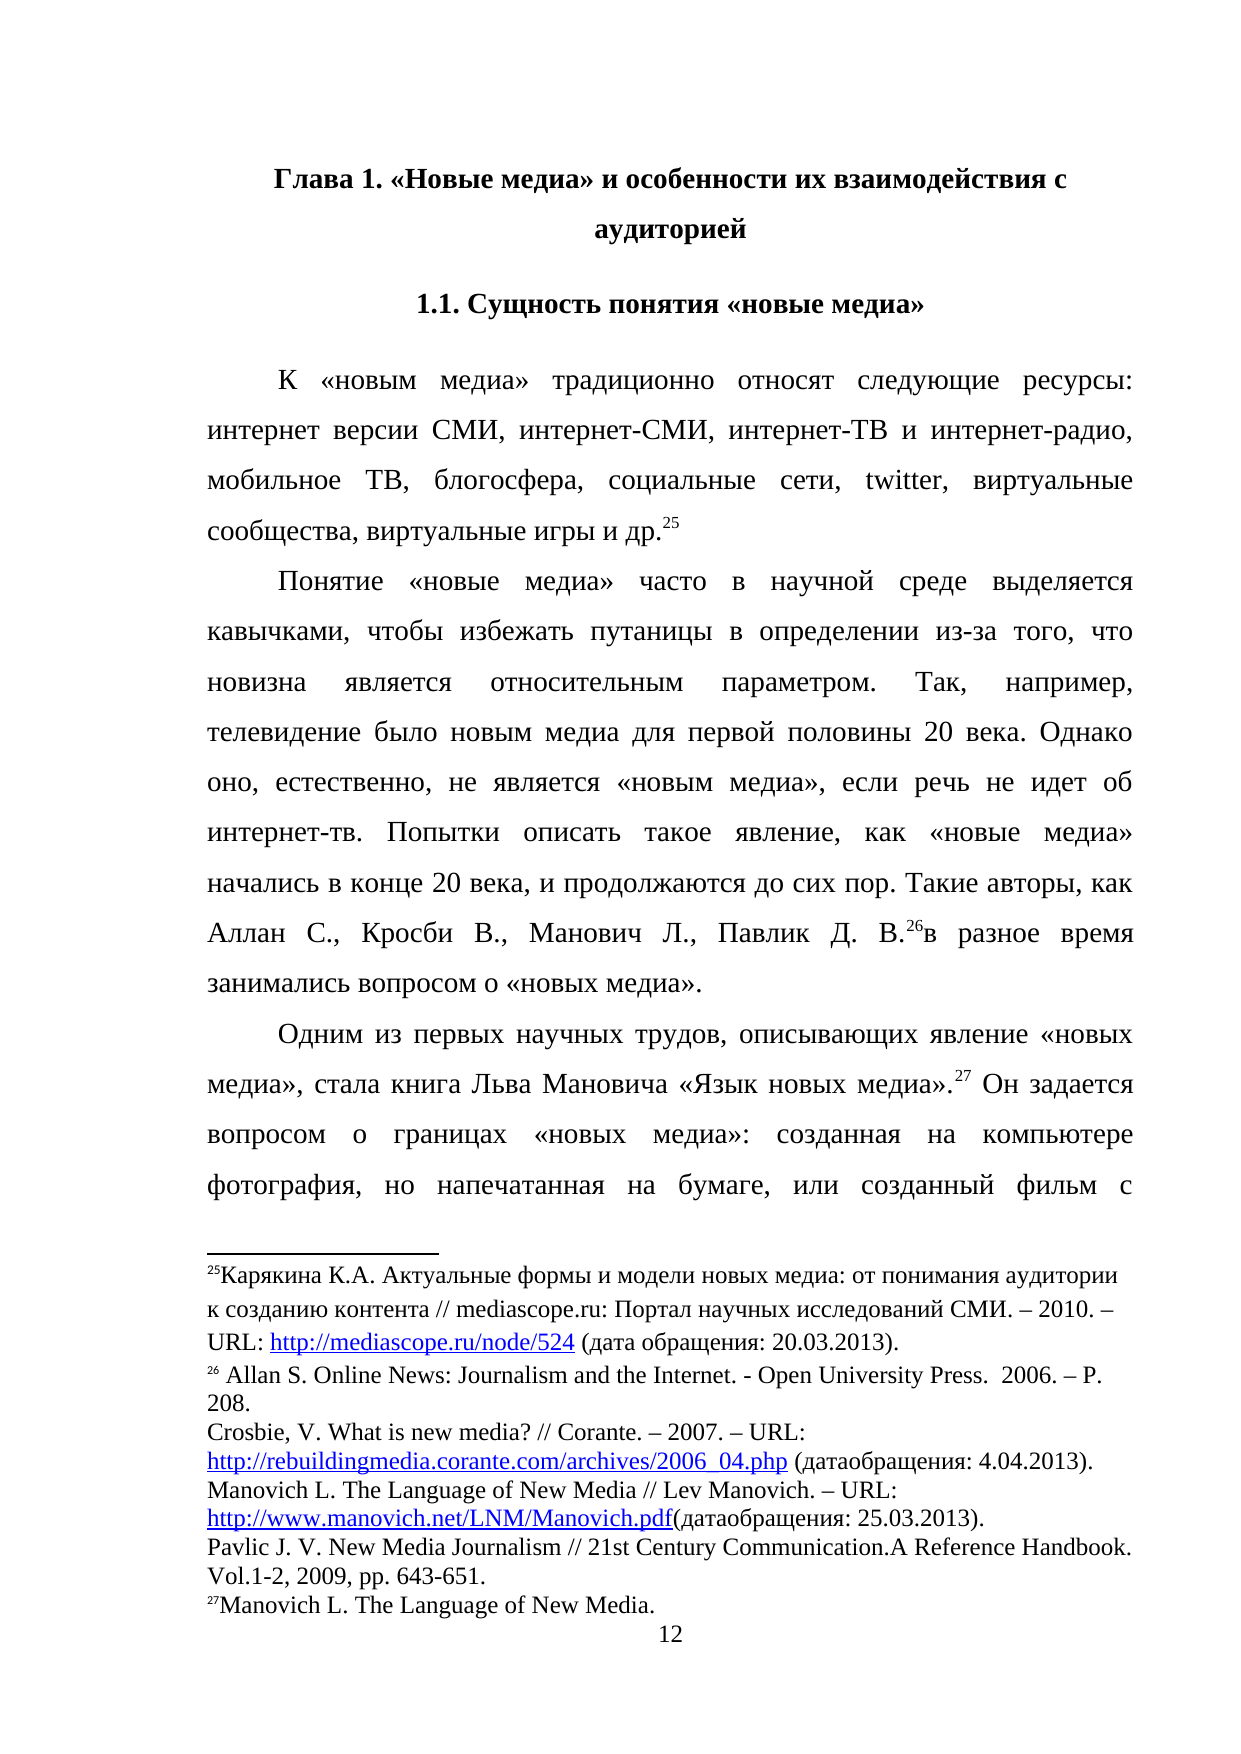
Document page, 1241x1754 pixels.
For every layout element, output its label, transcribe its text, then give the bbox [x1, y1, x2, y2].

subtitle Глава 1. «Новые медиа» и особенности их взаимодействия с аудиторией [207, 161, 1134, 245]
text К «новым медиа» традиционно относят следующие ресурсы: интернет версии СМИ, интернет-СМИ, интернет-ТВ и интернет-радио, мобильное ТВ, блогосфера, социальные сети, twitter, виртуальные сообщества, виртуальные игры и др. [207, 362, 1134, 546]
text Одним из первых научных трудов, описывающих явление «новых медиа», стала книга Льва Мановича «Язык новых медиа». Он задается вопросом о границах «новых медиа»: созданная на компьютере фотография, но напечатанная на бумаге, или созданный фильм с помощью 3D технологии, - будут ли они «новыми медиа»? Манович не хочет останавливаться только на различии в том, с помощью чего произведено, распространено и используется медиа. Он выделяет пять фундаментальных принципов «новых медиа», которые не являются абсолютом, а отражают тенденцию в общем виде: числовое представление, модульность, автоматизация, изменчивость, транскодинг. [207, 1016, 1134, 1200]
text Понятие «новые медиа» часто в научной среде выделяется кавычками, чтобы избежать путаницы в определении из-за того, что новизна является относительным параметром. Так, например, телевидение было новым медиа для первой половины 20 века. Однако оно, естественно, не является «новым медиа», если речь не идет об интернет-тв. Попытки описать такое явление, как «новые медиа» начались в конце 20 века, и продолжаются до сих пор. Такие авторы, как Аллан С., Кросби В., Манович Л., Павлик Д. В.в разное время занимались вопросом о «новых медиа». [207, 563, 1134, 999]
subtitle 1.1. Сущность понятия «новые медиа» [207, 286, 1134, 320]
